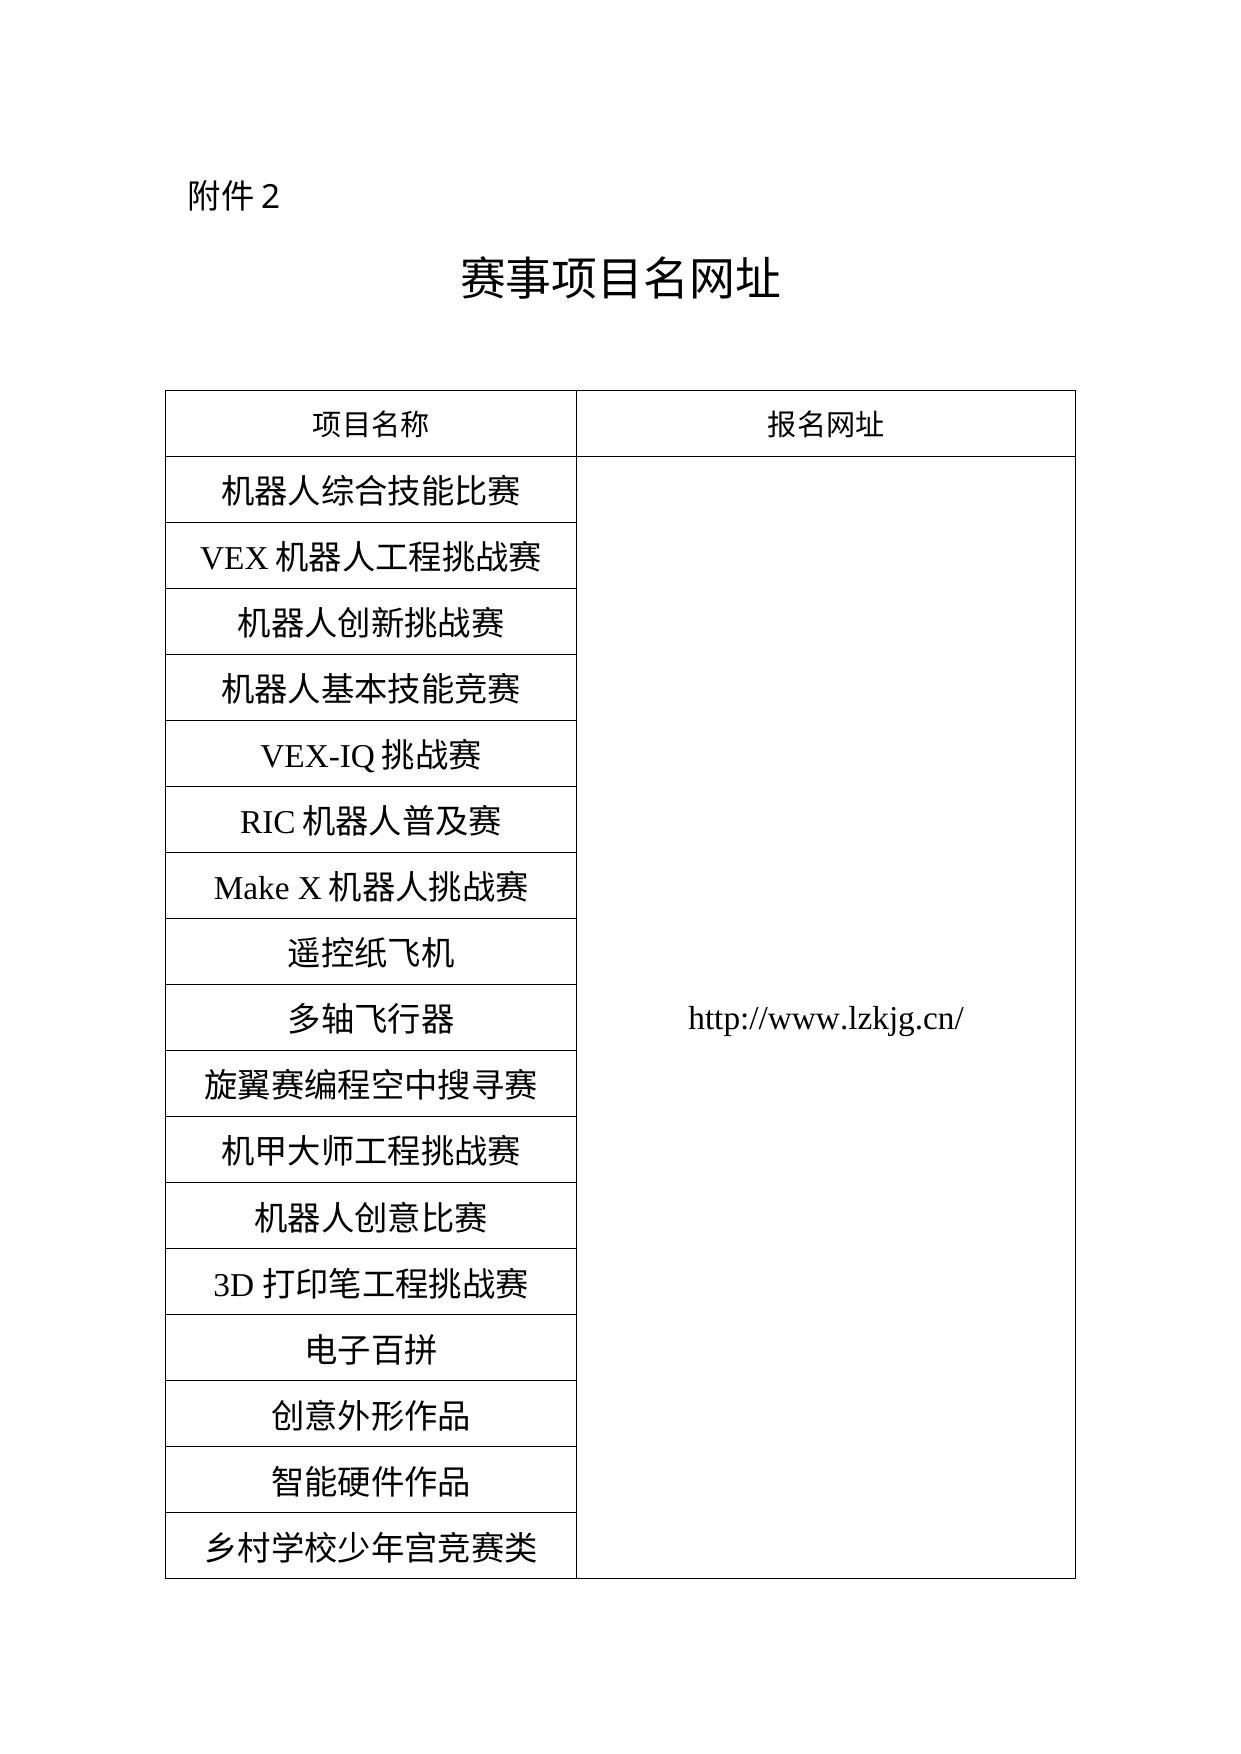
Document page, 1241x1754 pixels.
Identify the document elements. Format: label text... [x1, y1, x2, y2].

table_cell 乡村学校少年宫竞赛类 [166, 1513, 576, 1578]
table_cell 3D 打印笔工程挑战赛 [166, 1249, 576, 1314]
table_cell 遥控纸飞机 [166, 919, 576, 984]
table_cell 旋翼赛编程空中搜寻赛 [166, 1051, 576, 1116]
table_cell 多轴飞行器 [166, 985, 576, 1050]
table_cell 机器人综合技能比赛 [166, 457, 576, 522]
table_cell 电子百拼 [166, 1315, 576, 1380]
table_cell 机器人创意比赛 [166, 1183, 576, 1248]
table_cell 创意外形作品 [166, 1381, 576, 1446]
text 附件2 [187, 162, 1053, 227]
table_cell VEX机器人工程挑战赛 [166, 523, 576, 588]
table_header 项目名称 [166, 391, 576, 456]
table_cell Make X机器人挑战赛 [166, 853, 576, 918]
table_cell http://www.lzkjg.cn/ [577, 457, 1075, 1578]
table_cell VEX-IQ挑战赛 [166, 721, 576, 786]
table_cell 智能硬件作品 [166, 1447, 576, 1512]
text 赛事项目名网址 [187, 227, 1053, 324]
table_cell 机器人创新挑战赛 [166, 589, 576, 654]
table_cell 机器人基本技能竞赛 [166, 655, 576, 720]
table_cell RIC机器人普及赛 [166, 787, 576, 852]
table_header 报名网址 [577, 391, 1075, 456]
table_cell 机甲大师工程挑战赛 [166, 1117, 576, 1182]
